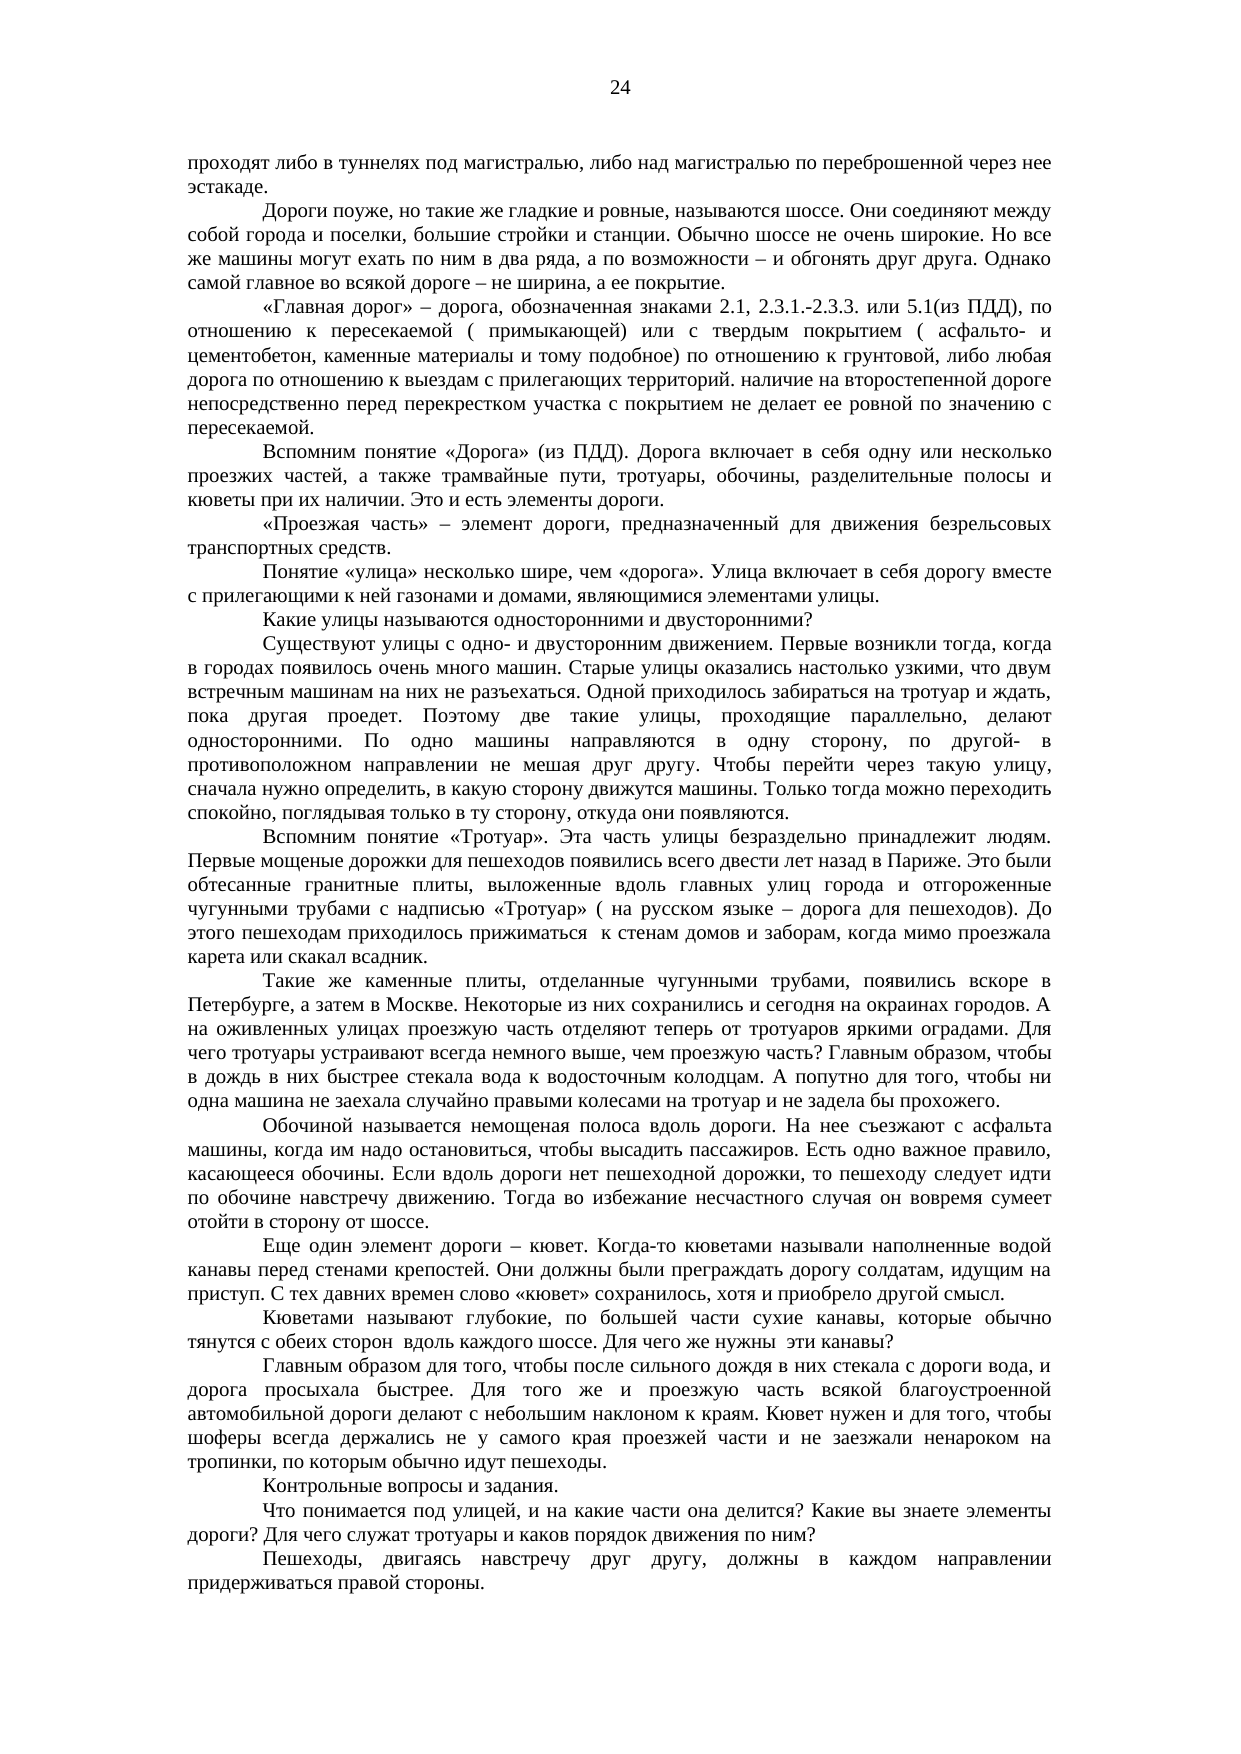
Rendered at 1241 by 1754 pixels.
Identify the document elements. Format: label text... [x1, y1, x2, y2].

text Какие улицы называются односторонними и двусторонними? [187, 607, 1053, 631]
text Кюветами называют глубокие, по большей части сухие канавы, которые обычно тянутся с обеих сторон вдоль каждого шоссе. Для чего же нужны эти канавы? [187, 1305, 1053, 1353]
text Дороги поуже, но такие же гладкие и ровные, называются шоссе. Они соединяют между собой города и поселки, большие стройки и станции. Обычно шоссе не очень широкие. Но все же машины могут ехать по ним в два ряда, а по возможности – и обгонять друг друга. Однако самой главное во всякой дороге – не ширина, а ее покрытие. [187, 198, 1053, 294]
text «Главная дорог» – дорога, обозначенная знаками 2.1, 2.3.1.-2.3.3. или 5.1(из ПДД), по отношению к пересекаемой ( примыкающей) или с твердым покрытием ( асфальто- и цементобетон, каменные материалы и тому подобное) по отношению к грунтовой, либо любая дорога по отношению к выездам с прилегающих территорий. наличие на второстепенной дороге непосредственно перед перекрестком участка с покрытием не делает ее ровной по значению с пересекаемой. [187, 294, 1053, 439]
text Главным образом для того, чтобы после сильного дождя в них стекала с дороги вода, и дорога просыхала быстрее. Для того же и проезжую часть всякой благоустроенной автомобильной дороги делают с небольшим наклоном к краям. Кювет нужен и для того, чтобы шоферы всегда держались не у самого края проезжей части и не заезжали ненароком на тропинки, по которым обычно идут пешеходы. [187, 1353, 1053, 1473]
text Пешеходы, двигаясь навстречу друг другу, должны в каждом направлении придерживаться правой стороны. [187, 1546, 1053, 1594]
text Понятие «улица» несколько шире, чем «дорога». Улица включает в себя дорогу вместе с прилегающими к ней газонами и домами, являющимися элементами улицы. [187, 559, 1053, 607]
text Обочиной называется немощеная полоса вдоль дороги. На нее съезжают с асфальта машины, когда им надо остановиться, чтобы высадить пассажиров. Есть одно важное правило, касающееся обочины. Если вдоль дороги нет пешеходной дорожки, то пешеходу следует идти по обочине навстречу движению. Тогда во избежание несчастного случая он вовремя сумеет отойти в сторону от шоссе. [187, 1112, 1053, 1233]
text «Проезжая часть» – элемент дороги, предназначенный для движения безрельсовых транспортных средств. [187, 511, 1053, 559]
text Еще один элемент дороги – кювет. Когда-то кюветами называли наполненные водой канавы перед стенами крепостей. Они должны были преграждать дорогу солдатам, идущим на приступ. С тех давних времен слово «кювет» сохранилось, хотя и приобрело другой смысл. [187, 1233, 1053, 1305]
text Существуют улицы с одно- и двусторонним движением. Первые возникли тогда, когда в городах появилось очень много машин. Старые улицы оказались настолько узкими, что двум встречным машинам на них не разъехаться. Одной приходилось забираться на тротуар и ждать, пока другая проедет. Поэтому две такие улицы, проходящие параллельно, делают односторонними. По одно машины направляются в одну сторону, по другой- в противоположном направлении не мешая друг другу. Чтобы перейти через такую улицу, сначала нужно определить, в какую сторону движутся машины. Только тогда можно переходить спокойно, поглядывая только в ту сторону, откуда они появляются. [187, 631, 1053, 824]
text Вспомним понятие «Дорога» (из ПДД). Дорога включает в себя одну или несколько проезжих частей, а также трамвайные пути, тротуары, обочины, разделительные полосы и кюветы при их наличии. Это и есть элементы дороги. [187, 439, 1053, 511]
text Что понимается под улицей, и на какие части она делится? Какие вы знаете элементы дороги? Для чего служат тротуары и каков порядок движения по ним? [187, 1497, 1053, 1546]
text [187, 150, 1053, 198]
text Такие же каменные плиты, отделанные чугунными трубами, появились вскоре в Петербурге, а затем в Москве. Некоторые из них сохранились и сегодня на окраинах городов. А на оживленных улицах проезжую часть отделяют теперь от тротуаров яркими оградами. Для чего тротуары устраивают всегда немного выше, чем проезжую часть? Главным образом, чтобы в дождь в них быстрее стекала вода к водосточным колодцам. А попутно для того, чтобы ни одна машина не заехала случайно правыми колесами на тротуар и не задела бы прохожего. [187, 968, 1053, 1112]
text Контрольные вопросы и задания. [187, 1473, 1053, 1497]
text Вспомним понятие «Тротуар». Эта часть улицы безраздельно принадлежит людям. Первые мощеные дорожки для пешеходов появились всего двести лет назад в Париже. Это были обтесанные гранитные плиты, выложенные вдоль главных улиц города и отгороженные чугунными трубами с надписью «Тротуар» ( на русском языке – дорога для пешеходов). До этого пешеходам приходилось прижиматься к стенам домов и заборам, когда мимо проезжала карета или скакал всадник. [187, 824, 1053, 968]
